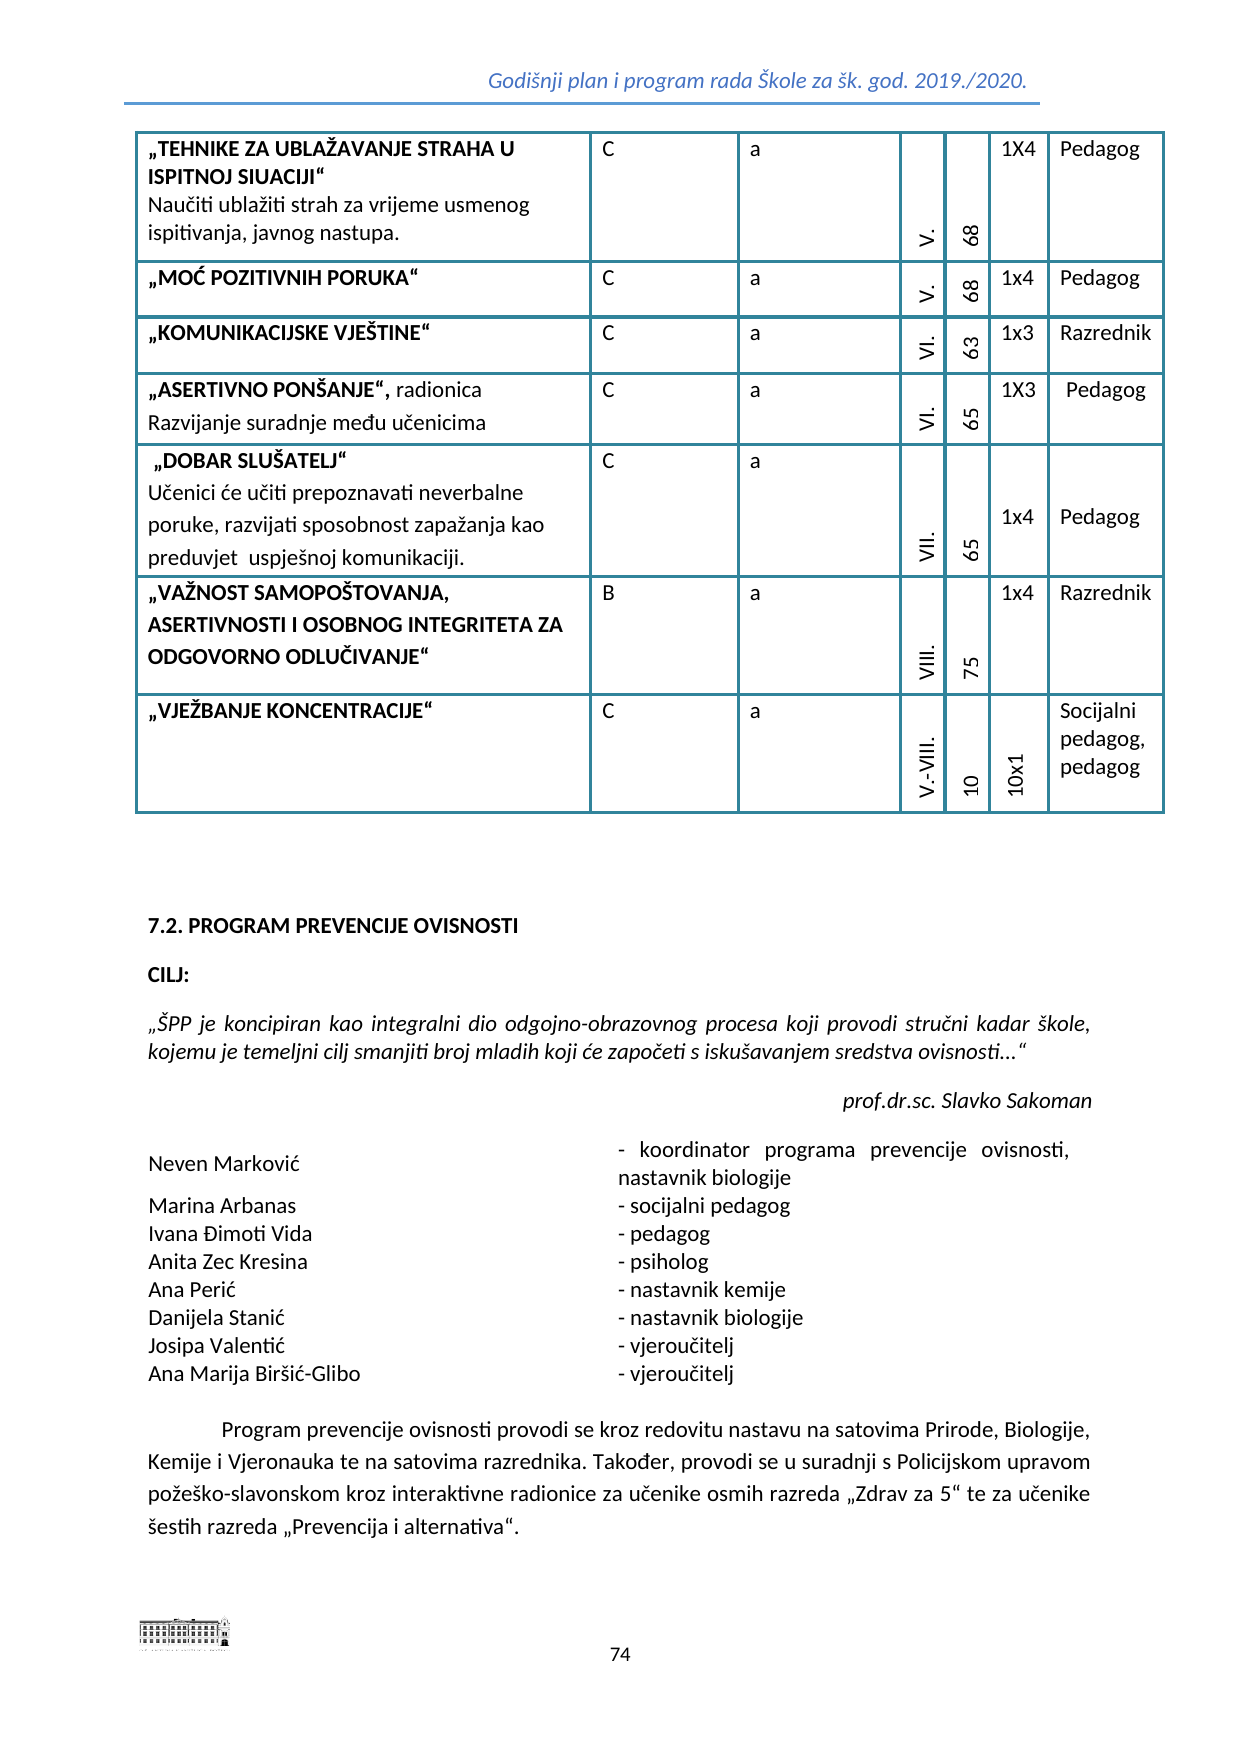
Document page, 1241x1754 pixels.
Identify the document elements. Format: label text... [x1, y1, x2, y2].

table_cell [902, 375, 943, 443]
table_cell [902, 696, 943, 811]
text „ŠPP je koncipiran kao integralni dio odgojno-obrazovnog procesa koji provodi stručni kadar škole, kojemu je temeljni cilj smanjiti broj mladih koji će započeti s iskušavanjem sredstva ovisnosti...“ [148, 1009, 1092, 1065]
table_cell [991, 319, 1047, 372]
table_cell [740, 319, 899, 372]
text Program prevencije ovisnosti provodi se kroz redovitu nastavu na satovima Prirode, Biologije, Kemije i Vjeronauka te na satovima razrednika. Također, provodi se u suradnji s Policijskom upravom požeško-slavonskom kroz interaktivne radionice za učenike osmih razreda „Zdrav za 5“ te za učenike šestih razreda „Prevencija i alternativa“. [148, 1415, 1092, 1540]
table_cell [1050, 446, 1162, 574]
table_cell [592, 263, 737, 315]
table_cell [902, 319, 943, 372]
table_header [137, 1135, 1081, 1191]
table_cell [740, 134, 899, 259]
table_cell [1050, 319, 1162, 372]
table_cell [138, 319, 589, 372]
text CILJ: [148, 960, 1092, 988]
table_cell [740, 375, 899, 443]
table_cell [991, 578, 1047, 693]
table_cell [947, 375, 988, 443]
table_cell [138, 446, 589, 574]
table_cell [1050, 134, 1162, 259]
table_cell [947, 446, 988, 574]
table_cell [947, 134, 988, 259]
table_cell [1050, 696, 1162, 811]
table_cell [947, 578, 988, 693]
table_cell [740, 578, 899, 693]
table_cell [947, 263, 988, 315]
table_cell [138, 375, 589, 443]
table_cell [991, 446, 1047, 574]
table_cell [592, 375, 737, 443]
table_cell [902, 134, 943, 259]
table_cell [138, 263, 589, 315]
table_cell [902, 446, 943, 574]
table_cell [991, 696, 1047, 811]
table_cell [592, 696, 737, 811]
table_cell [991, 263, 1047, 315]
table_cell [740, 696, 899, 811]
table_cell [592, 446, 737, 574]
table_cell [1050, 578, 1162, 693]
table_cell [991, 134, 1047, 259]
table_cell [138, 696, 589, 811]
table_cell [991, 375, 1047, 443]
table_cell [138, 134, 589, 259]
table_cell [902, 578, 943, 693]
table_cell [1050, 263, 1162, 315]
text prof.dr.sc. Slavko Sakoman [516, 1086, 1092, 1114]
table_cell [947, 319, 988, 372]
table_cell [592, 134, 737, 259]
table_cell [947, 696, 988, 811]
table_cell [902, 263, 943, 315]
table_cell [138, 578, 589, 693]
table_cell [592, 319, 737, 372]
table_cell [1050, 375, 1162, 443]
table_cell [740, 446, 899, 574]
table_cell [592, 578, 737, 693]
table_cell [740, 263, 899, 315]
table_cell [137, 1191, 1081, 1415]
text 7.2. PROGRAM PREVENCIJE OVISNOSTI [148, 912, 1092, 939]
